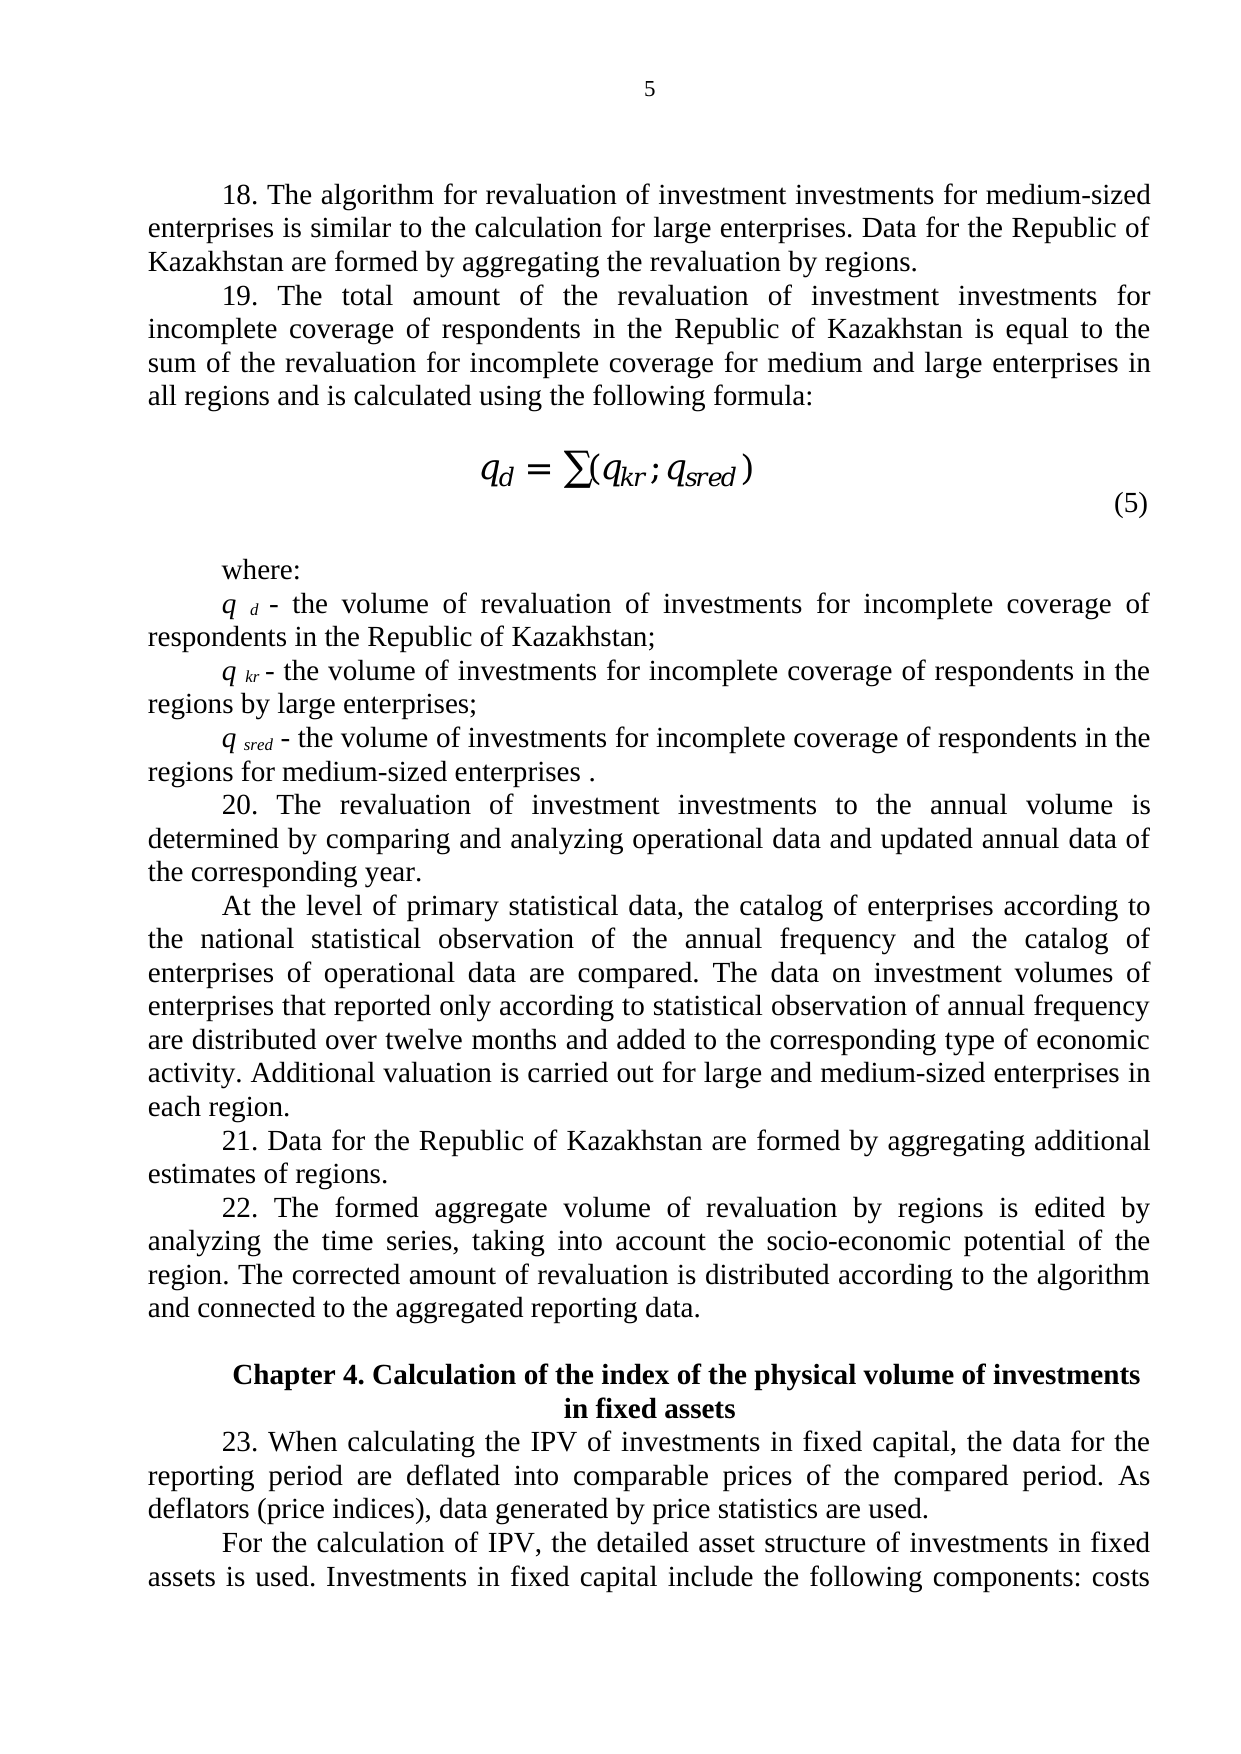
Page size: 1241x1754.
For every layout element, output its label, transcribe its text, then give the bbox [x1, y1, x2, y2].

text 20. The revaluation of investment investments to the annual volume is determined by comparing and analyzing operational data and updated annual data of the corresponding year. [148, 787, 1152, 888]
text At the level of primary statistical data, the catalog of enterprises according to the national statistical observation of the annual frequency and the catalog of enterprises of operational data are compared. The data on investment volumes of enterprises that reported only according to statistical observation of annual frequency are distributed over twelve months and added to the corresponding type of economic activity. Additional valuation is carried out for large and medium-sized enterprises in each region. [148, 888, 1152, 1123]
text 18. The algorithm for revaluation of investment investments for medium-sized enterprises is similar to the calculation for large enterprises. Data for the Republic of Kazakhstan are formed by aggregating the revaluation by regions. [148, 177, 1152, 278]
text q sred - the volume of investments for incomplete coverage of respondents in the regions for medium-sized enterprises . [148, 720, 1152, 787]
text Chapter 4. Calculation of the index of the physical volume of investments in fixed assets [148, 1357, 1152, 1424]
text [148, 1525, 1152, 1592]
text q kr - the volume of investments for incomplete coverage of respondents in the regions by large enterprises; [148, 653, 1152, 720]
text 23. When calculating the IPV of investments in fixed capital, the data for the reporting period are deflated into comparable prices of the compared period. As deflators (price indices), data generated by price statistics are used. [148, 1424, 1152, 1525]
text 19. The total amount of the revaluation of investment investments for incomplete coverage of respondents in the Republic of Kazakhstan is equal to the sum of the revaluation for incomplete coverage for medium and large enterprises in all regions and is calculated using the following formula: [148, 278, 1152, 412]
text (5) where: [148, 412, 1152, 586]
text 22. The formed aggregate volume of revaluation by regions is edited by analyzing the time series, taking into account the socio-economic potential of the region. The corrected amount of revaluation is distributed according to the algorithm and connected to the aggregated reporting data. [148, 1190, 1152, 1324]
text 21. Data for the Republic of Kazakhstan are formed by aggregating additional estimates of regions. [148, 1123, 1152, 1190]
text q d - the volume of revaluation of investments for incomplete coverage of respondents in the Republic of Kazakhstan; [148, 586, 1152, 653]
